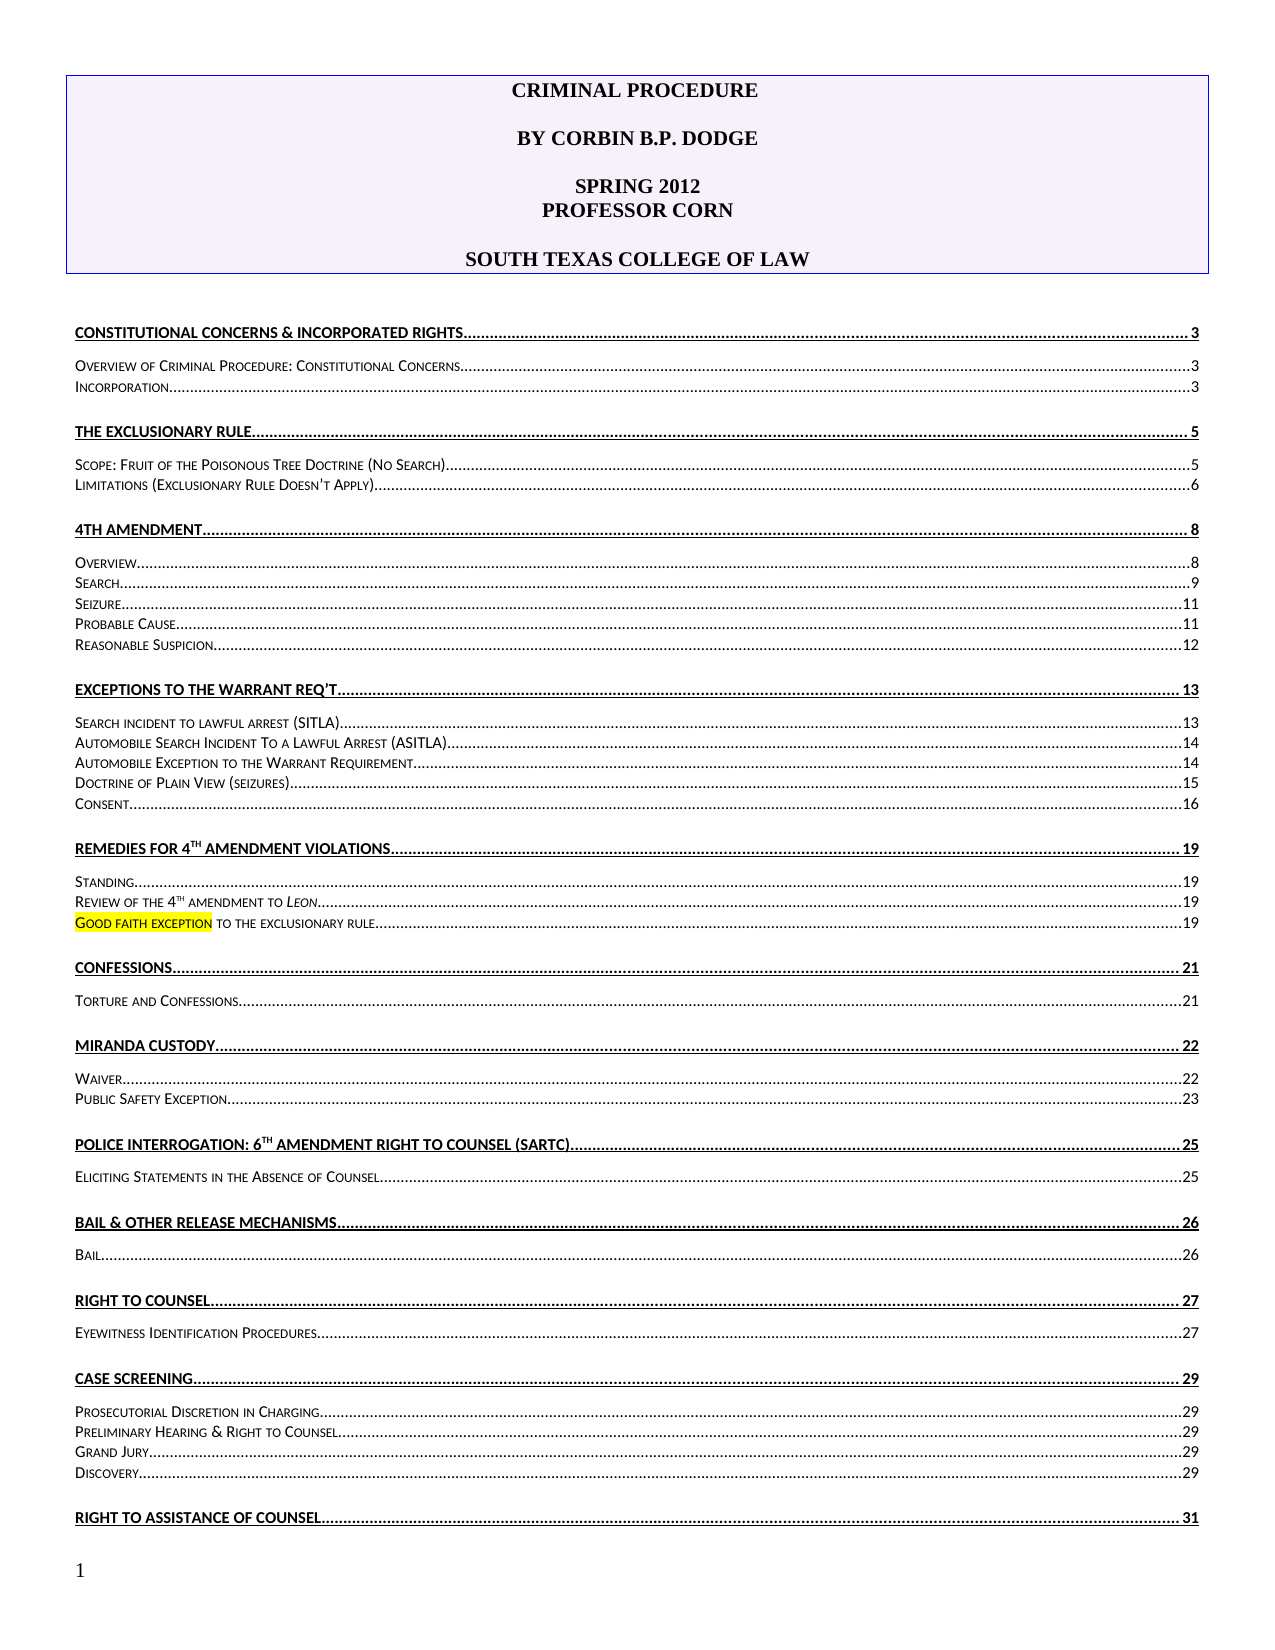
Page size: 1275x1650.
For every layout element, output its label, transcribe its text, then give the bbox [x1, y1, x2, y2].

text Waiver 22 [75, 1068, 1200, 1088]
text Public Safety Exception 23 [75, 1088, 1200, 1109]
text Police Interrogation: 6th Amendment Right to Counsel (SARTC) 25 [75, 1134, 1200, 1154]
text Case Screening 29 [75, 1368, 1200, 1388]
text Preliminary Hearing & Right to Counsel 29 [75, 1421, 1200, 1442]
text Exceptions to the Warrant Req’t 13 [75, 679, 1200, 699]
text Right to Assistance of Counsel 31 [75, 1507, 1200, 1527]
text Prosecutorial Discretion in Charging 29 [75, 1401, 1200, 1421]
subtitle Criminal Procedure by corbin b.p. dodge Spring 2012 Professor Corn South Texas College of Law [67, 76, 1208, 273]
text Doctrine of Plain View (seizures) 15 [75, 773, 1200, 793]
text Search incident to lawful arrest (SITLA) 13 [75, 712, 1200, 732]
text Consent 16 [75, 793, 1200, 813]
text Good faith exception to the exclusionary rule 19 [212, 912, 1200, 932]
text Limitations (Exclusionary Rule Doesn’t Apply) 6 [75, 474, 1200, 495]
text Overview of Criminal Procedure: Constitutional Concerns 3 [75, 356, 1200, 376]
text Incorporation 3 [75, 376, 1200, 396]
text Reasonable Suspicion 12 [75, 634, 1200, 654]
text Torture and Confessions 21 [75, 990, 1200, 1010]
text The Exclusionary Rule 5 [75, 421, 1200, 442]
text Bail & Other Release Mechanisms 26 [75, 1212, 1200, 1232]
text Review of the 4th amendment to Leon 19 [75, 892, 1200, 912]
text Discovery 29 [75, 1462, 1200, 1482]
text 4th Amendment 8 [75, 520, 1200, 540]
text Eliciting Statements in the Absence of Counsel 25 [75, 1167, 1200, 1187]
text Automobile Search Incident To a Lawful Arrest (ASITLA) 14 [75, 732, 1200, 752]
text Eyewitness Identification Procedures 27 [75, 1323, 1200, 1343]
text Scope: Fruit of the Poisonous Tree Doctrine (No Search) 5 [75, 454, 1200, 474]
text Probable Cause 11 [75, 613, 1200, 634]
text Standing 19 [75, 871, 1200, 892]
text Remedies for 4th Amendment Violations 19 [75, 838, 1200, 859]
text Constitutional Concerns & Incorporated Rights 3 [75, 323, 1200, 343]
text Automobile Exception to the Warrant Requirement 14 [75, 752, 1200, 773]
text Bail 26 [75, 1245, 1200, 1265]
text Grand Jury 29 [75, 1442, 1200, 1462]
text Right to Counsel 27 [75, 1290, 1200, 1310]
text Overview 8 [75, 552, 1200, 573]
text Seizure 11 [75, 593, 1200, 613]
text Miranda Custody 22 [75, 1035, 1200, 1056]
text Confessions 21 [75, 957, 1200, 977]
text Search 9 [75, 573, 1200, 593]
